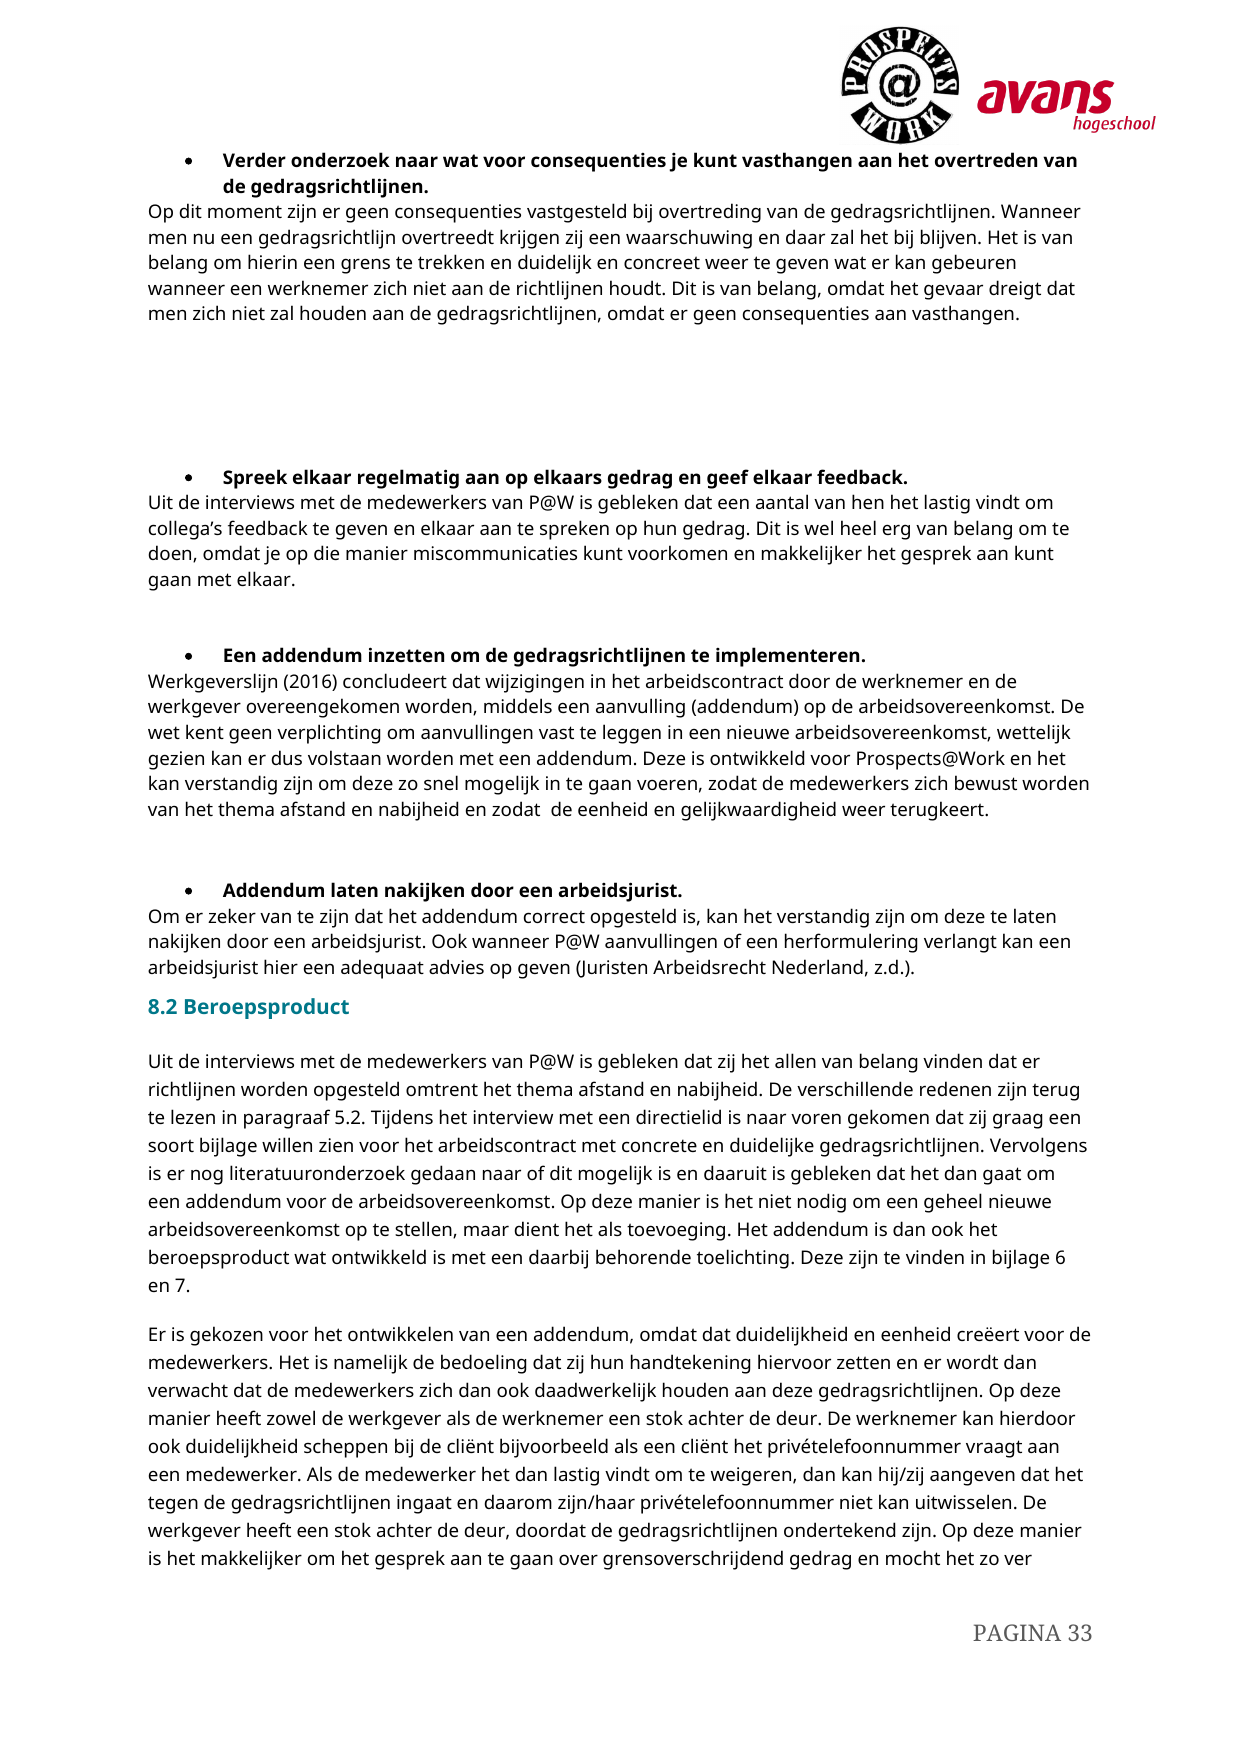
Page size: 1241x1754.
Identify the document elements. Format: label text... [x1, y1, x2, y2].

list Spreek elkaar regelmatig aan op elkaars gedrag en geef elkaar feedback. [185, 464, 1093, 490]
list Een addendum inzetten om de gedragsrichtlijnen te implementeren. [185, 643, 1093, 668]
picture [839, 25, 960, 145]
text Om er zeker van te zijn dat het addendum correct opgesteld is, kan het verstandig zijn om deze te laten nakijken door een arbeidsjurist. Ook wanneer P@W aanvullingen of een herformulering verlangt kan een arbeidsjurist hier een adequaat advies op geven (Juristen Arbeidsrecht Nederland, z.d.). [148, 903, 1093, 979]
text Uit de interviews met de medewerkers van P@W is gebleken dat een aantal van hen het lastig vindt om collega’s feedback te geven en elkaar aan te spreken op hun gedrag. Dit is wel heel erg van belang om te doen, omdat je op die manier miscommunicaties kunt voorkomen en makkelijker het gesprek aan kunt gaan met elkaar. [148, 490, 1093, 592]
list Addendum laten nakijken door een arbeidsjurist. [185, 877, 1093, 903]
picture [977, 80, 1156, 133]
text Uit de interviews met de medewerkers van P@W is gebleken dat zij het allen van belang vinden dat er richtlijnen worden opgesteld omtrent het thema afstand en nabijheid. De verschillende redenen zijn terug te lezen in paragraaf 5.2. Tijdens het interview met een directielid is naar voren gekomen dat zij graag een soort bijlage willen zien voor het arbeidscontract met concrete en duidelijke gedragsrichtlijnen. Vervolgens is er nog literatuuronderzoek gedaan naar of dit mogelijk is en daaruit is gebleken dat het dan gaat om een addendum voor de arbeidsovereenkomst. Op deze manier is het niet nodig om een geheel nieuwe arbeidsovereenkomst op te stellen, maar dient het als toevoeging. Het addendum is dan ook het beroepsproduct wat ontwikkeld is met een daarbij behorende toelichting. Deze zijn te vinden in bijlage 6 en 7. [148, 1048, 1093, 1298]
text 8.2 Beroepsproduct [148, 992, 1093, 1021]
text Werkgeverslijn (2016) concludeert dat wijzigingen in het arbeidscontract door de werknemer en de werkgever overeengekomen worden, middels een aanvulling (addendum) op de arbeidsovereenkomst. De wet kent geen verplichting om aanvullingen vast te leggen in een nieuwe arbeidsovereenkomst, wettelijk gezien kan er dus volstaan worden met een addendum. Deze is ontwikkeld voor Prospects@Work en het kan verstandig zijn om deze zo snel mogelijk in te gaan voeren, zodat de medewerkers zich bewust worden van het thema afstand en nabijheid en zodat de eenheid en gelijkwaardigheid weer terugkeert. [148, 668, 1093, 821]
text Op dit moment zijn er geen consequenties vastgesteld bij overtreding van de gedragsrichtlijnen. Wanneer men nu een gedragsrichtlijn overtreedt krijgen zij een waarschuwing en daar zal het bij blijven. Het is van belang om hierin een grens te trekken en duidelijk en concreet weer te geven wat er kan gebeuren wanneer een werknemer zich niet aan de richtlijnen houdt. Dit is van belang, omdat het gevaar dreigt dat men zich niet zal houden aan de gedragsrichtlijnen, omdat er geen consequenties aan vasthangen. [148, 199, 1093, 326]
list Verder onderzoek naar wat voor consequenties je kunt vasthangen aan het overtreden van de gedragsrichtlijnen. [185, 148, 1093, 199]
